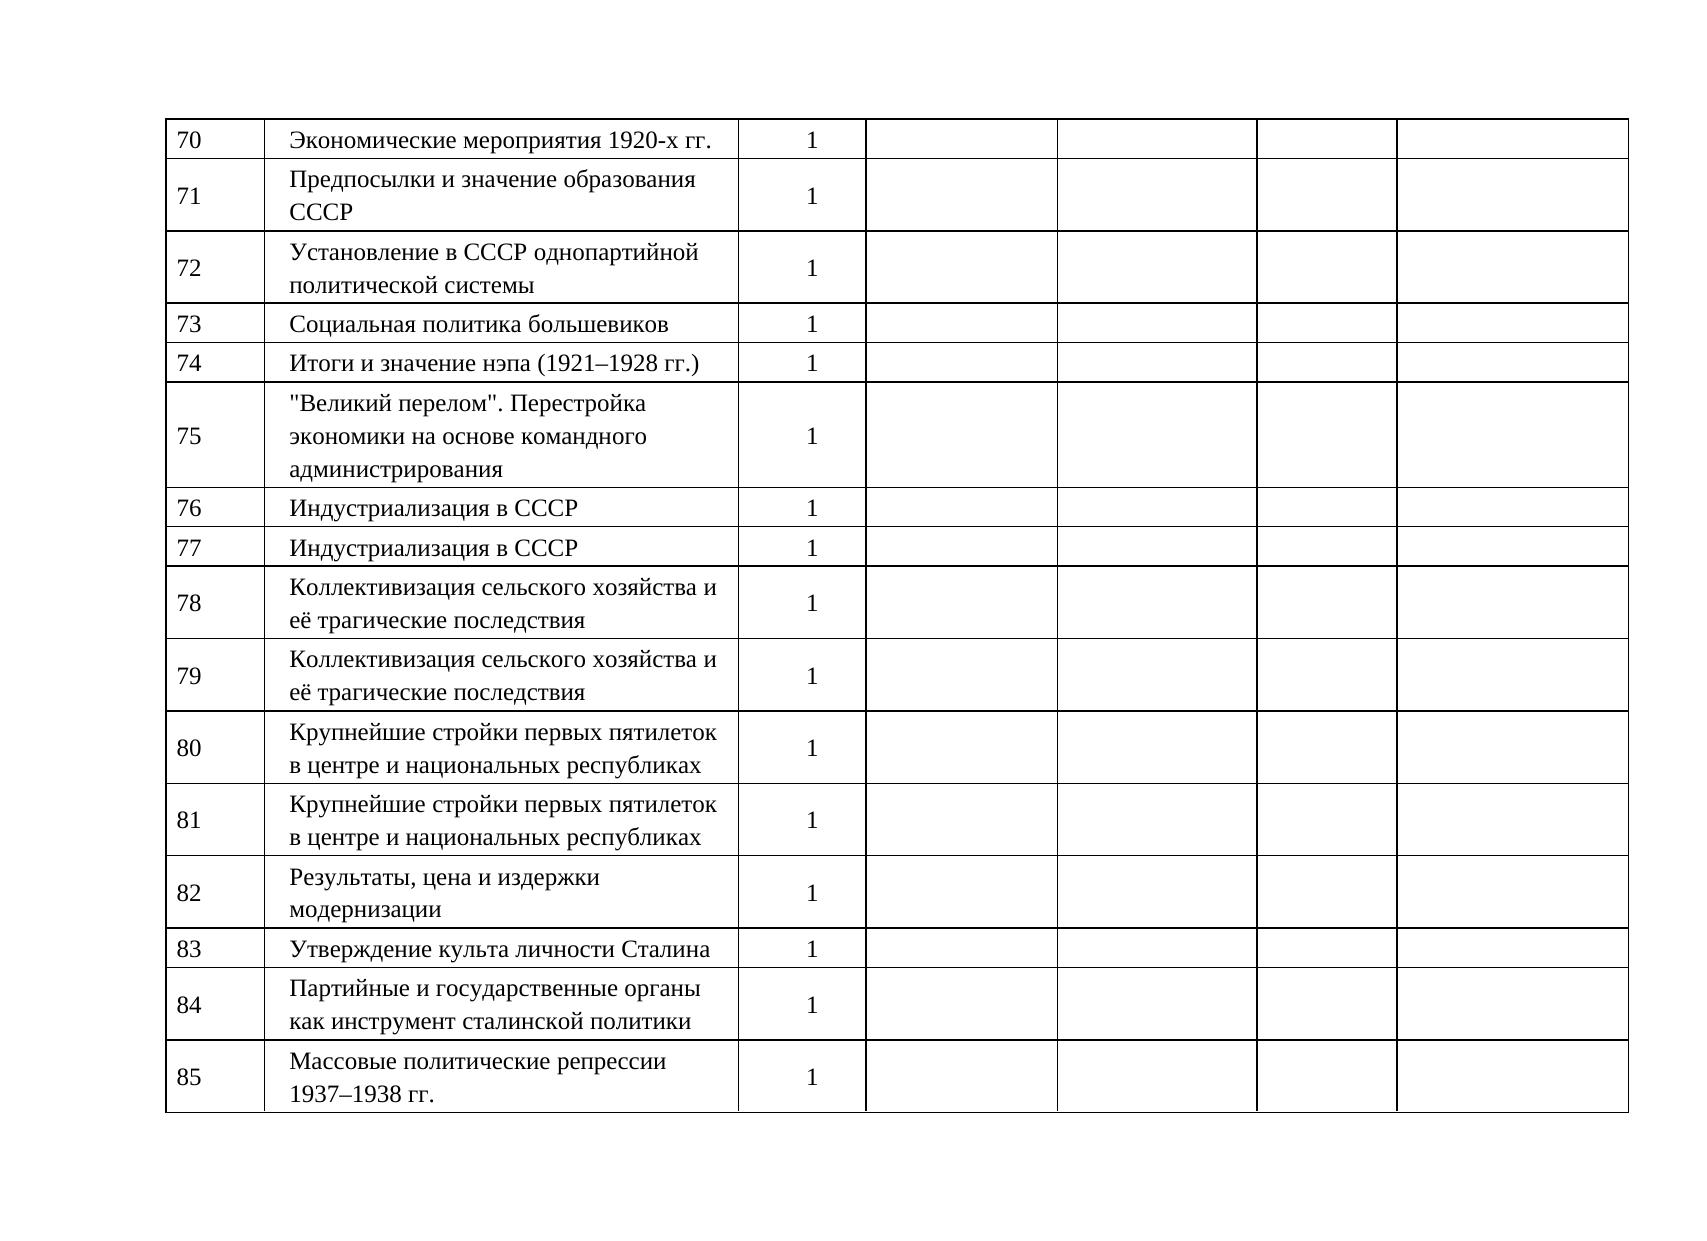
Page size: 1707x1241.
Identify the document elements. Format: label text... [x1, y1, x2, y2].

table_cell 82 [167, 856, 264, 927]
table_cell 83 [167, 929, 264, 967]
table_cell [1398, 1041, 1628, 1111]
table_cell [1058, 929, 1256, 967]
table_cell [1398, 929, 1628, 967]
table_cell 1 [739, 232, 865, 302]
table_cell [1258, 929, 1396, 967]
table_cell Индустриализация в СССР [265, 527, 738, 565]
table_cell Экономические мероприятия 1920-х гг. [265, 120, 738, 157]
table_cell 1 [739, 929, 865, 967]
table_cell [1258, 304, 1396, 342]
table_cell Результаты, цена и издержки модернизации [265, 856, 738, 927]
table_cell Установление в СССР однопартийной политической системы [265, 232, 738, 302]
table_cell 78 [167, 567, 264, 638]
table_cell 1 [739, 120, 865, 157]
table_cell [1398, 712, 1628, 782]
table_cell 1 [739, 567, 865, 638]
table_cell 1 [739, 639, 865, 710]
table_cell 1 [739, 343, 865, 381]
table_cell [1258, 120, 1396, 157]
table_cell [1398, 968, 1628, 1039]
table_cell 1 [739, 304, 865, 342]
table_cell 1 [739, 712, 865, 782]
table_cell Массовые политические репрессии 1937–1938 гг. [265, 1041, 738, 1111]
table_cell [1058, 784, 1256, 855]
table_cell [1058, 527, 1256, 565]
table_cell [1058, 856, 1256, 927]
table_cell 81 [167, 784, 264, 855]
table_cell [1398, 784, 1628, 855]
table_cell [1058, 232, 1256, 302]
table_cell [1398, 527, 1628, 565]
table_cell [1398, 120, 1628, 157]
table_cell [867, 712, 1057, 782]
table_cell 74 [167, 343, 264, 381]
table_cell [1398, 856, 1628, 927]
table_cell [867, 383, 1057, 486]
table_cell 72 [167, 232, 264, 302]
table_cell [1058, 120, 1256, 157]
table_cell Социальная политика большевиков [265, 304, 738, 342]
table_cell Предпосылки и значение образования СССР [265, 159, 738, 230]
table_cell [1398, 383, 1628, 486]
table_cell [1058, 488, 1256, 526]
table_cell [1258, 159, 1396, 230]
table_cell [1398, 488, 1628, 526]
table_cell Итоги и значение нэпа (1921–1928 гг.) [265, 343, 738, 381]
table_cell Партийные и государственные органы как инструмент сталинской политики [265, 968, 738, 1039]
table_cell [1398, 232, 1628, 302]
table_cell 75 [167, 383, 264, 486]
table_cell [867, 343, 1057, 381]
table_cell "Великий перелом". Перестройка экономики на основе командного администрирования [265, 383, 738, 486]
table_cell 73 [167, 304, 264, 342]
table_cell [1258, 639, 1396, 710]
table_cell 1 [739, 527, 865, 565]
table_cell [1258, 488, 1396, 526]
table_cell [867, 929, 1057, 967]
table_cell 71 [167, 159, 264, 230]
table_cell [1058, 639, 1256, 710]
table_cell 77 [167, 527, 264, 565]
table_cell 1 [739, 1041, 865, 1111]
table_cell [1058, 712, 1256, 782]
table_cell [867, 304, 1057, 342]
table_cell Коллективизация сельского хозяйства и её трагические последствия [265, 567, 738, 638]
table_cell [1058, 968, 1256, 1039]
table_cell 1 [739, 784, 865, 855]
table_cell [1258, 383, 1396, 486]
table_cell 80 [167, 712, 264, 782]
table_cell 1 [739, 383, 865, 486]
table_cell [1258, 343, 1396, 381]
table_cell Коллективизация сельского хозяйства и её трагические последствия [265, 639, 738, 710]
table_cell 85 [167, 1041, 264, 1111]
table_cell [867, 1041, 1057, 1111]
table_cell 1 [739, 159, 865, 230]
table_cell [1258, 968, 1396, 1039]
table_cell [1058, 304, 1256, 342]
table_cell [1058, 567, 1256, 638]
table_cell [1398, 304, 1628, 342]
table_cell [1058, 343, 1256, 381]
table_cell 1 [739, 968, 865, 1039]
table_cell [1258, 232, 1396, 302]
table_cell [1058, 1041, 1256, 1111]
table_cell Крупнейшие стройки первых пятилеток в центре и национальных республиках [265, 712, 738, 782]
table_cell 1 [739, 488, 865, 526]
table_cell [1058, 383, 1256, 486]
table_cell [867, 527, 1057, 565]
table_cell Индустриализация в СССР [265, 488, 738, 526]
table_cell [1258, 1041, 1396, 1111]
table_cell [867, 159, 1057, 230]
table_cell 70 [167, 120, 264, 157]
table_cell [1398, 159, 1628, 230]
table_cell [867, 968, 1057, 1039]
table_cell [1398, 567, 1628, 638]
table_cell [1258, 784, 1396, 855]
table_cell Крупнейшие стройки первых пятилеток в центре и национальных республиках [265, 784, 738, 855]
table_cell [1398, 343, 1628, 381]
table_cell Утверждение культа личности Сталина [265, 929, 738, 967]
table_cell 76 [167, 488, 264, 526]
table_cell [867, 120, 1057, 157]
table_cell 79 [167, 639, 264, 710]
table_cell [1058, 159, 1256, 230]
table_cell [867, 567, 1057, 638]
table_cell [867, 232, 1057, 302]
table_cell [1258, 712, 1396, 782]
table_cell 1 [739, 856, 865, 927]
table_cell [867, 856, 1057, 927]
table_cell 84 [167, 968, 264, 1039]
table_cell [867, 639, 1057, 710]
table_cell [1258, 856, 1396, 927]
table_cell [867, 488, 1057, 526]
table_cell [1398, 639, 1628, 710]
table_cell [867, 784, 1057, 855]
table_cell [1258, 567, 1396, 638]
table_cell [1258, 527, 1396, 565]
